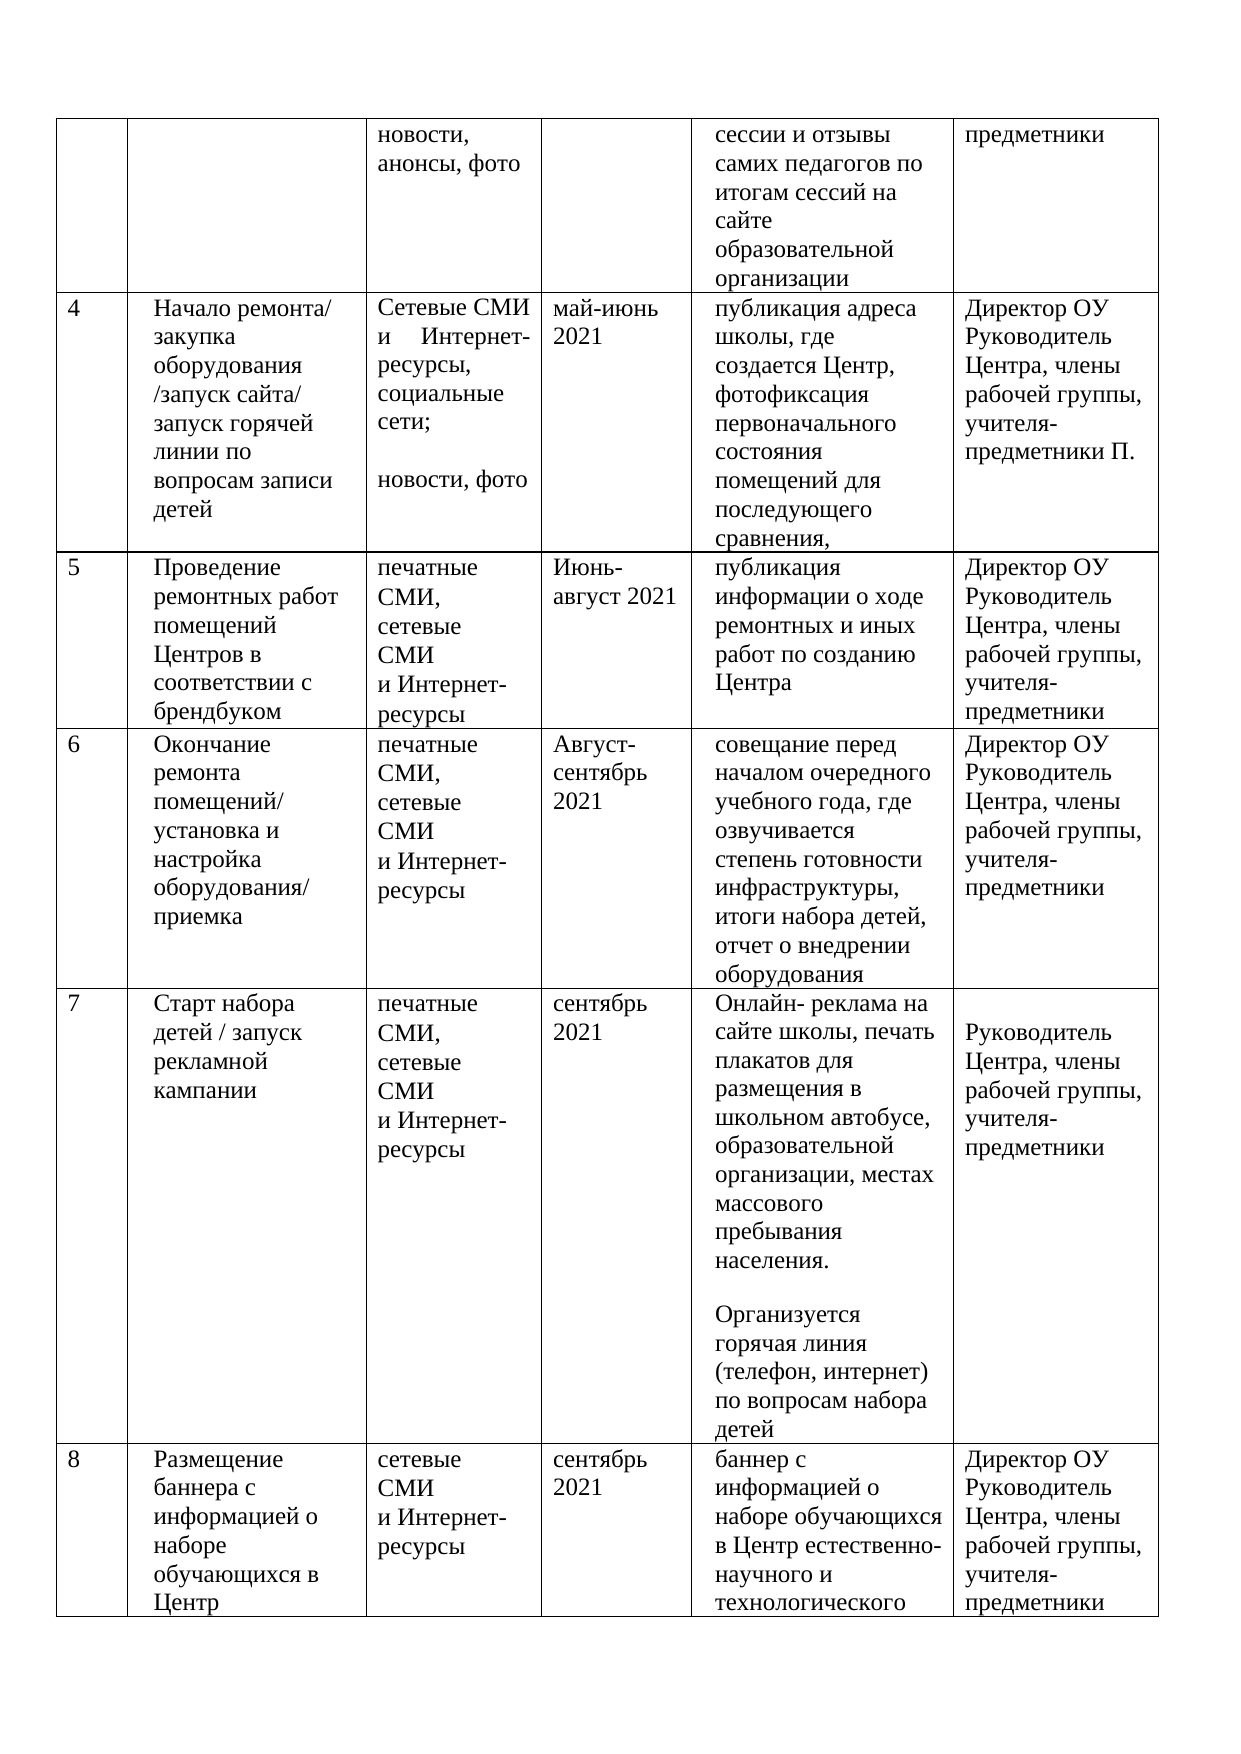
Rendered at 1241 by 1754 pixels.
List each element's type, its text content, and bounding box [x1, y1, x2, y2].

table_cell совещание перед началом очередного учебного года, где озвучивается степень готовности инфраструктуры, итоги набора детей, отчет о внедрении оборудования [692, 729, 953, 987]
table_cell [954, 1444, 1158, 1616]
table_cell публикация информации о ходе ремонтных и иных работ по созданию Центра [692, 553, 953, 728]
table_cell печатные СМИ, сетевые СМИ и Интернет- ресурсы [367, 553, 541, 728]
table_cell май-июнь 2021 [542, 293, 691, 551]
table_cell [954, 119, 1158, 292]
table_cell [692, 119, 953, 292]
table_cell Август-сентябрь 2021 [542, 729, 691, 987]
table_cell публикация адреса школы, где создается Центр, фотофиксация первоначального состояния помещений для последующего сравнения, [692, 293, 953, 551]
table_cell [367, 1444, 541, 1616]
table_cell 6 [57, 729, 127, 987]
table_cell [542, 119, 691, 292]
table_cell Руководитель Центра, члены рабочей группы, учителя-предметники [954, 989, 1158, 1443]
table_cell Сетевые СМИ и Интернет-ресурсы, социальные сети; новости, фото [367, 293, 541, 551]
table_cell Старт набора детей / запуск рекламной кампании [128, 989, 366, 1443]
table_cell 5 [57, 553, 127, 728]
table_cell Июнь-август 2021 [542, 553, 691, 728]
table_cell сентябрь 2021 [542, 989, 691, 1443]
table_cell Проведение ремонтных работ помещений Центров в соответствии с брендбуком [128, 553, 366, 728]
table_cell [128, 119, 366, 292]
table_cell 4 [57, 293, 127, 551]
table_cell сентябрь 2021 [542, 1444, 691, 1616]
table_cell Директор ОУ Руководитель Центра, члены рабочей группы, учителя-предметники [954, 729, 1158, 987]
table_cell печатные СМИ, сетевые СМИ и Интернет- ресурсы [367, 729, 541, 987]
table_cell Директор ОУ Руководитель Центра, члены рабочей группы, учителя-предметники [954, 553, 1158, 728]
table_cell 7 [57, 989, 127, 1443]
table_cell печатные СМИ, сетевые СМИ и Интернет- ресурсы [367, 989, 541, 1443]
table_cell 3 [57, 119, 127, 292]
table_cell Окончание ремонта помещений/ установка и настройка оборудования/ приемка [128, 729, 366, 987]
table_cell Онлайн- реклама на сайте школы, печать плакатов для размещения в школьном автобусе, образовательной организации, местах массового пребывания населения. Организуется горячая линия (телефон, интернет) по вопросам набора детей [692, 989, 953, 1443]
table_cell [367, 119, 541, 292]
table_cell 8 [57, 1444, 127, 1616]
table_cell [692, 1444, 953, 1616]
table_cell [128, 1444, 366, 1616]
table_cell Начало ремонта/ закупка оборудования /запуск сайта/ запуск горячей линии по вопросам записи детей [128, 293, 366, 551]
table_cell Директор ОУ Руководитель Центра, члены рабочей группы, учителя-предметники П. [954, 293, 1158, 551]
